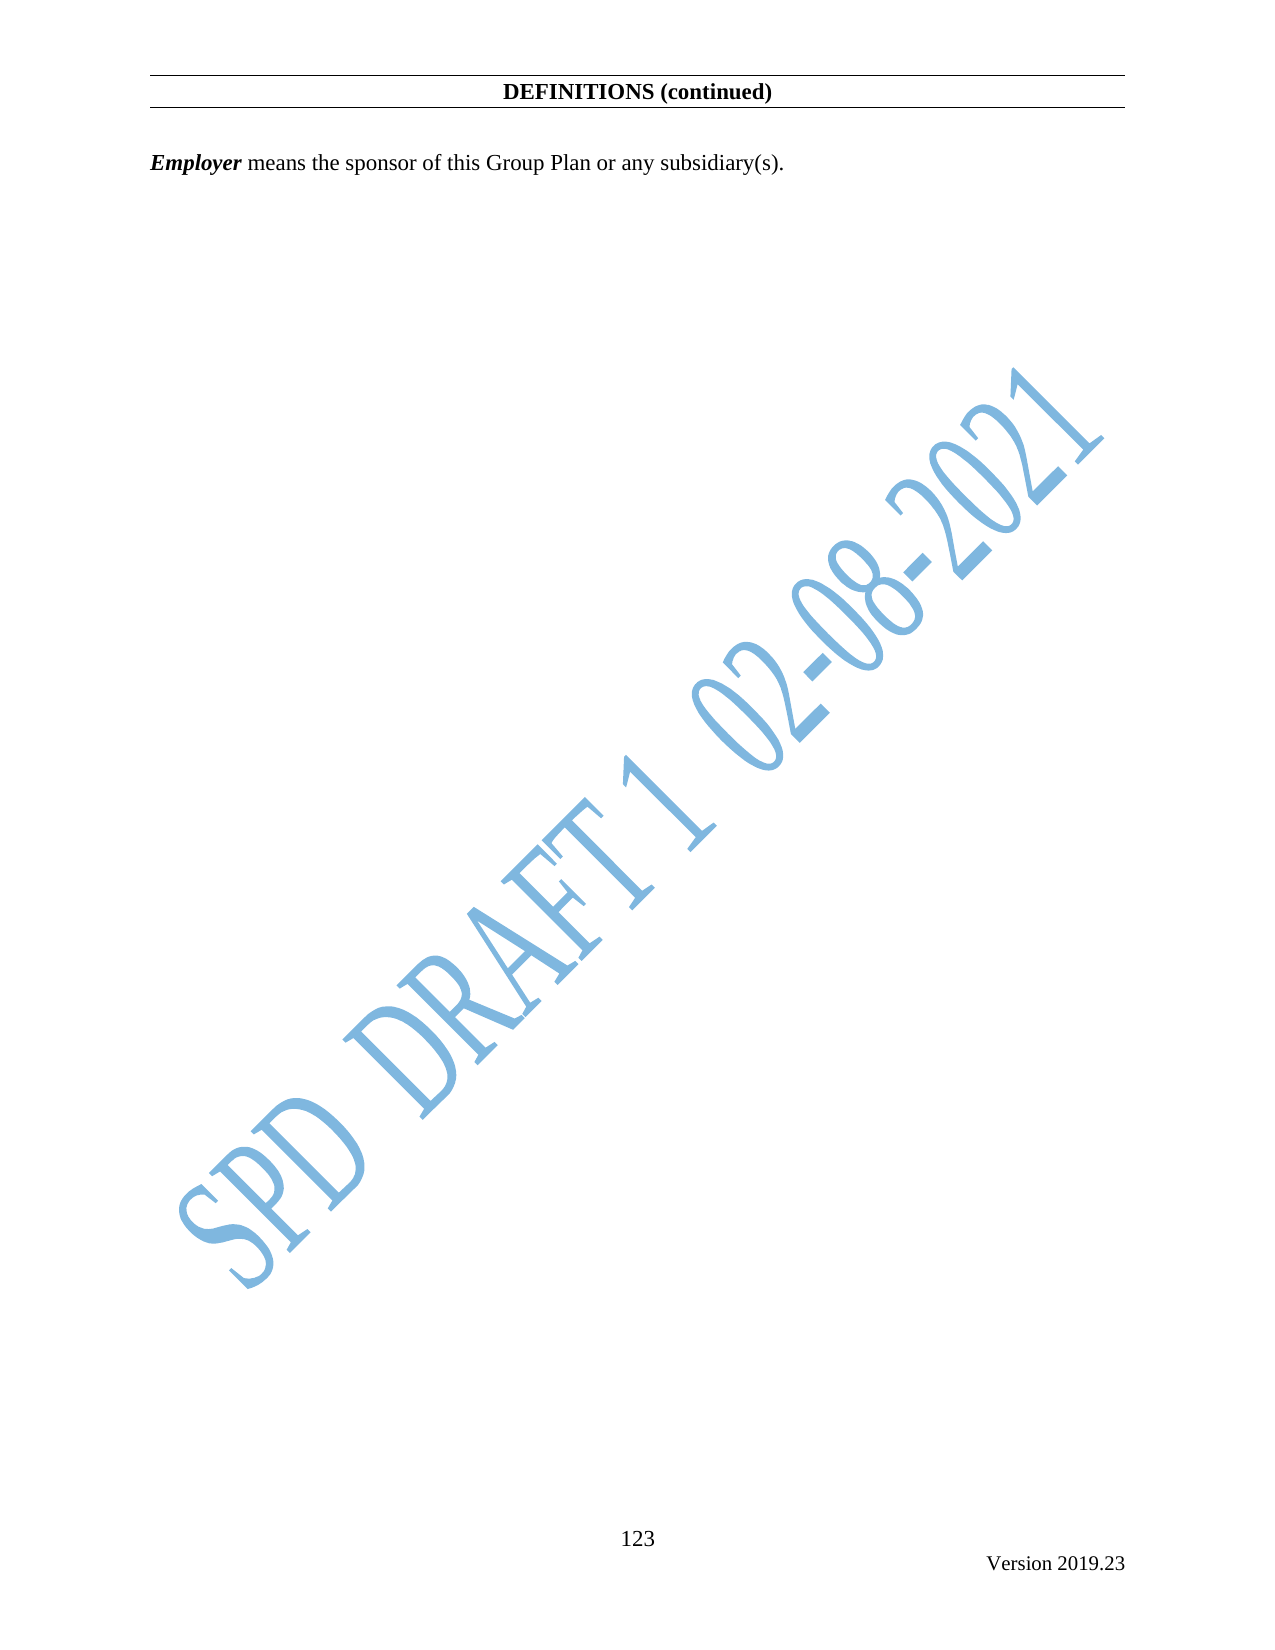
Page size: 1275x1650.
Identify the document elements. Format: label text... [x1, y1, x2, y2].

text Employer means the sponsor of this Group Plan or any subsidiary(s). [150, 150, 1125, 175]
